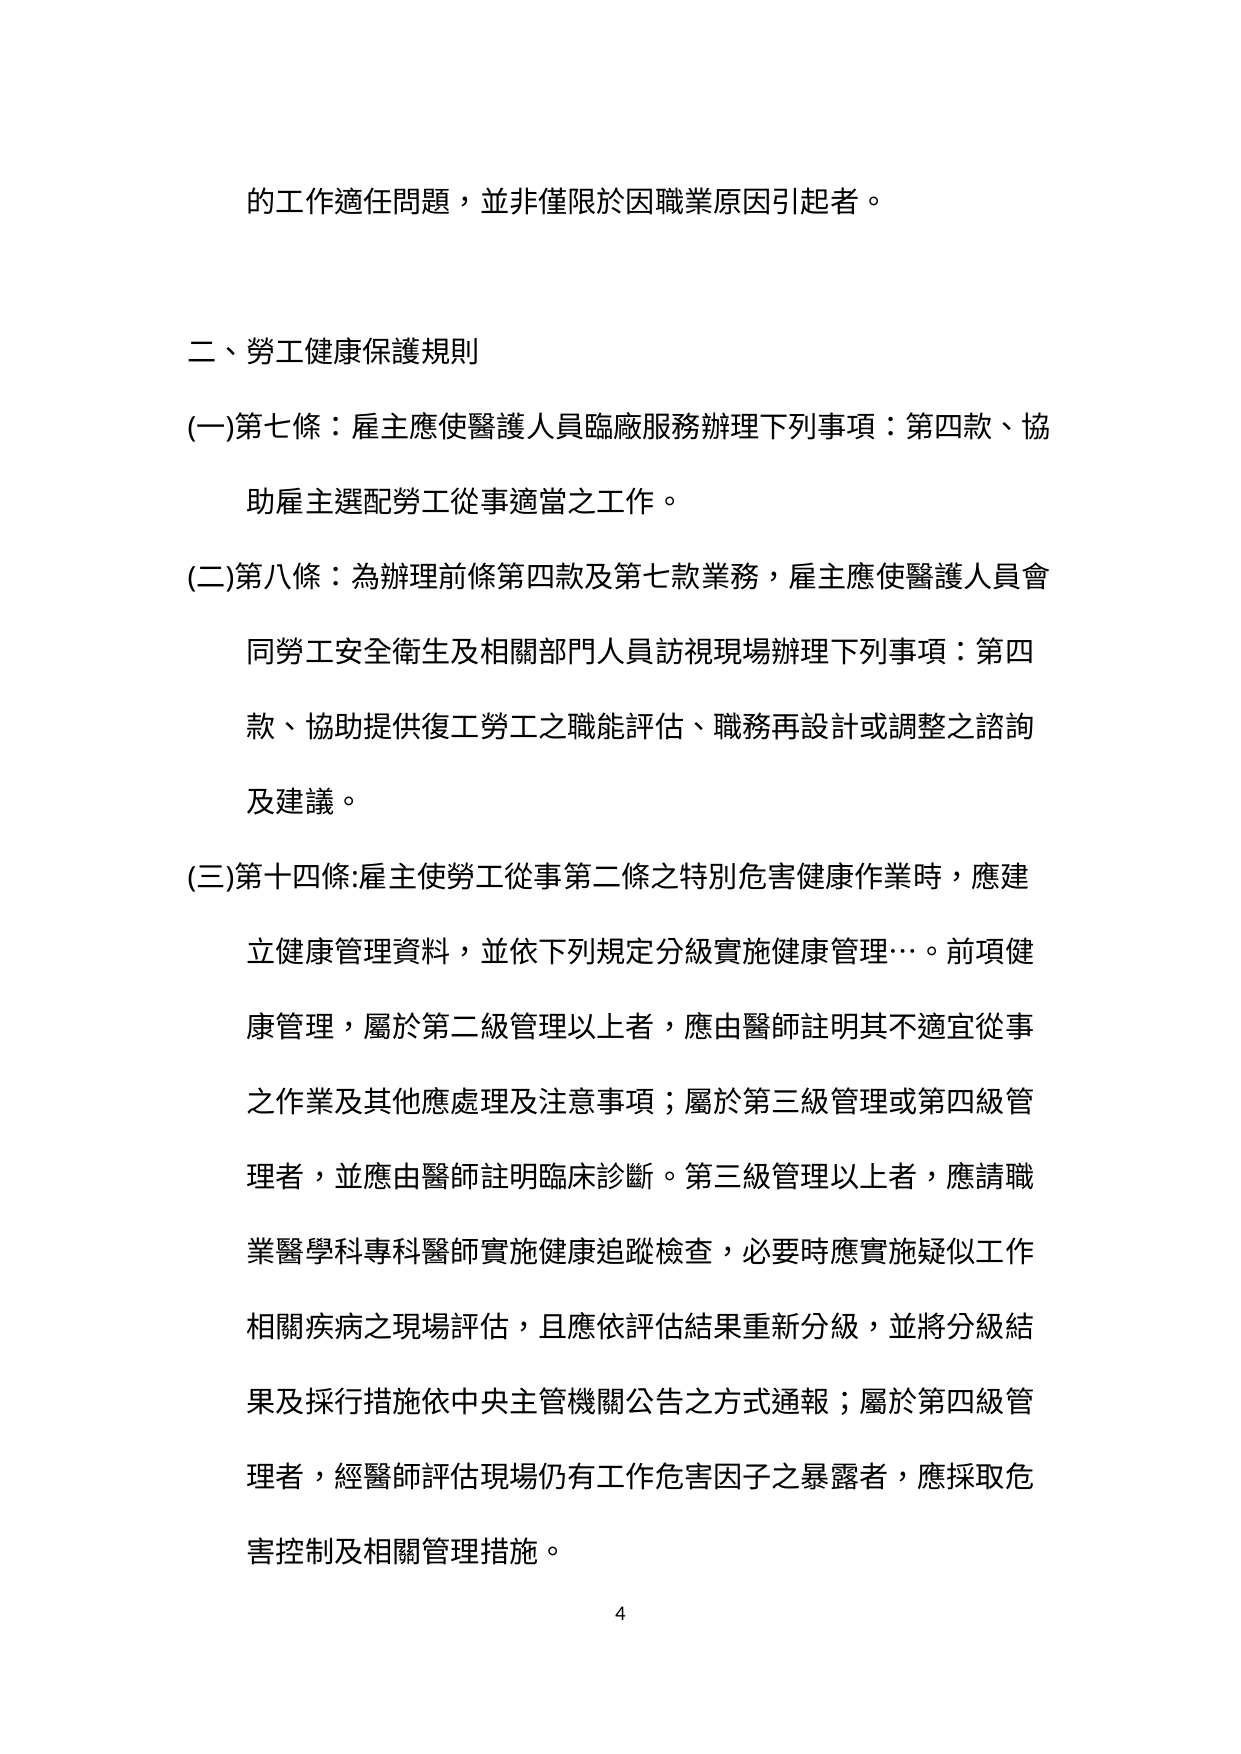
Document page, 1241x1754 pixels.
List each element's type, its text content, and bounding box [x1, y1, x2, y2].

text (二)第八條：為辦理前條第四款及第七款業務，雇主應使醫護人員會同勞工安全衛生及相關部門人員訪視現場辦理下列事項：第四款、協助提供復工勞工之職能評估、職務再設計或調整之諮詢及建議。 [187, 537, 1053, 837]
text (一)第七條：雇主應使醫護人員臨廠服務辦理下列事項：第四款、協助雇主選配勞工從事適當之工作。 [187, 387, 1053, 537]
text 二、勞工健康保護規則 [187, 312, 1053, 387]
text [187, 162, 1053, 237]
text (三)第十四條:雇主使勞工從事第二條之特別危害健康作業時，應建立健康管理資料，並依下列規定分級實施健康管理…。前項健康管理，屬於第二級管理以上者，醫師註明其不適宜從事之作業及其他應處理及注意事項；屬於第三級管理或第四級管理者，並醫師註明臨床診斷。第三級管理以上者，應請職業醫學科專科醫師實施健康追蹤檢查，必要時應實施疑似工作相關疾病之現場評估，且應依評估結果重新分級，並將分級結果及採行措施依中央主管機關公告之方式通報；屬於第四級管理者，經醫師評估現場仍有工作危害因子之暴露者，應採取危害控制及相關管理措施。 [187, 837, 1053, 1587]
